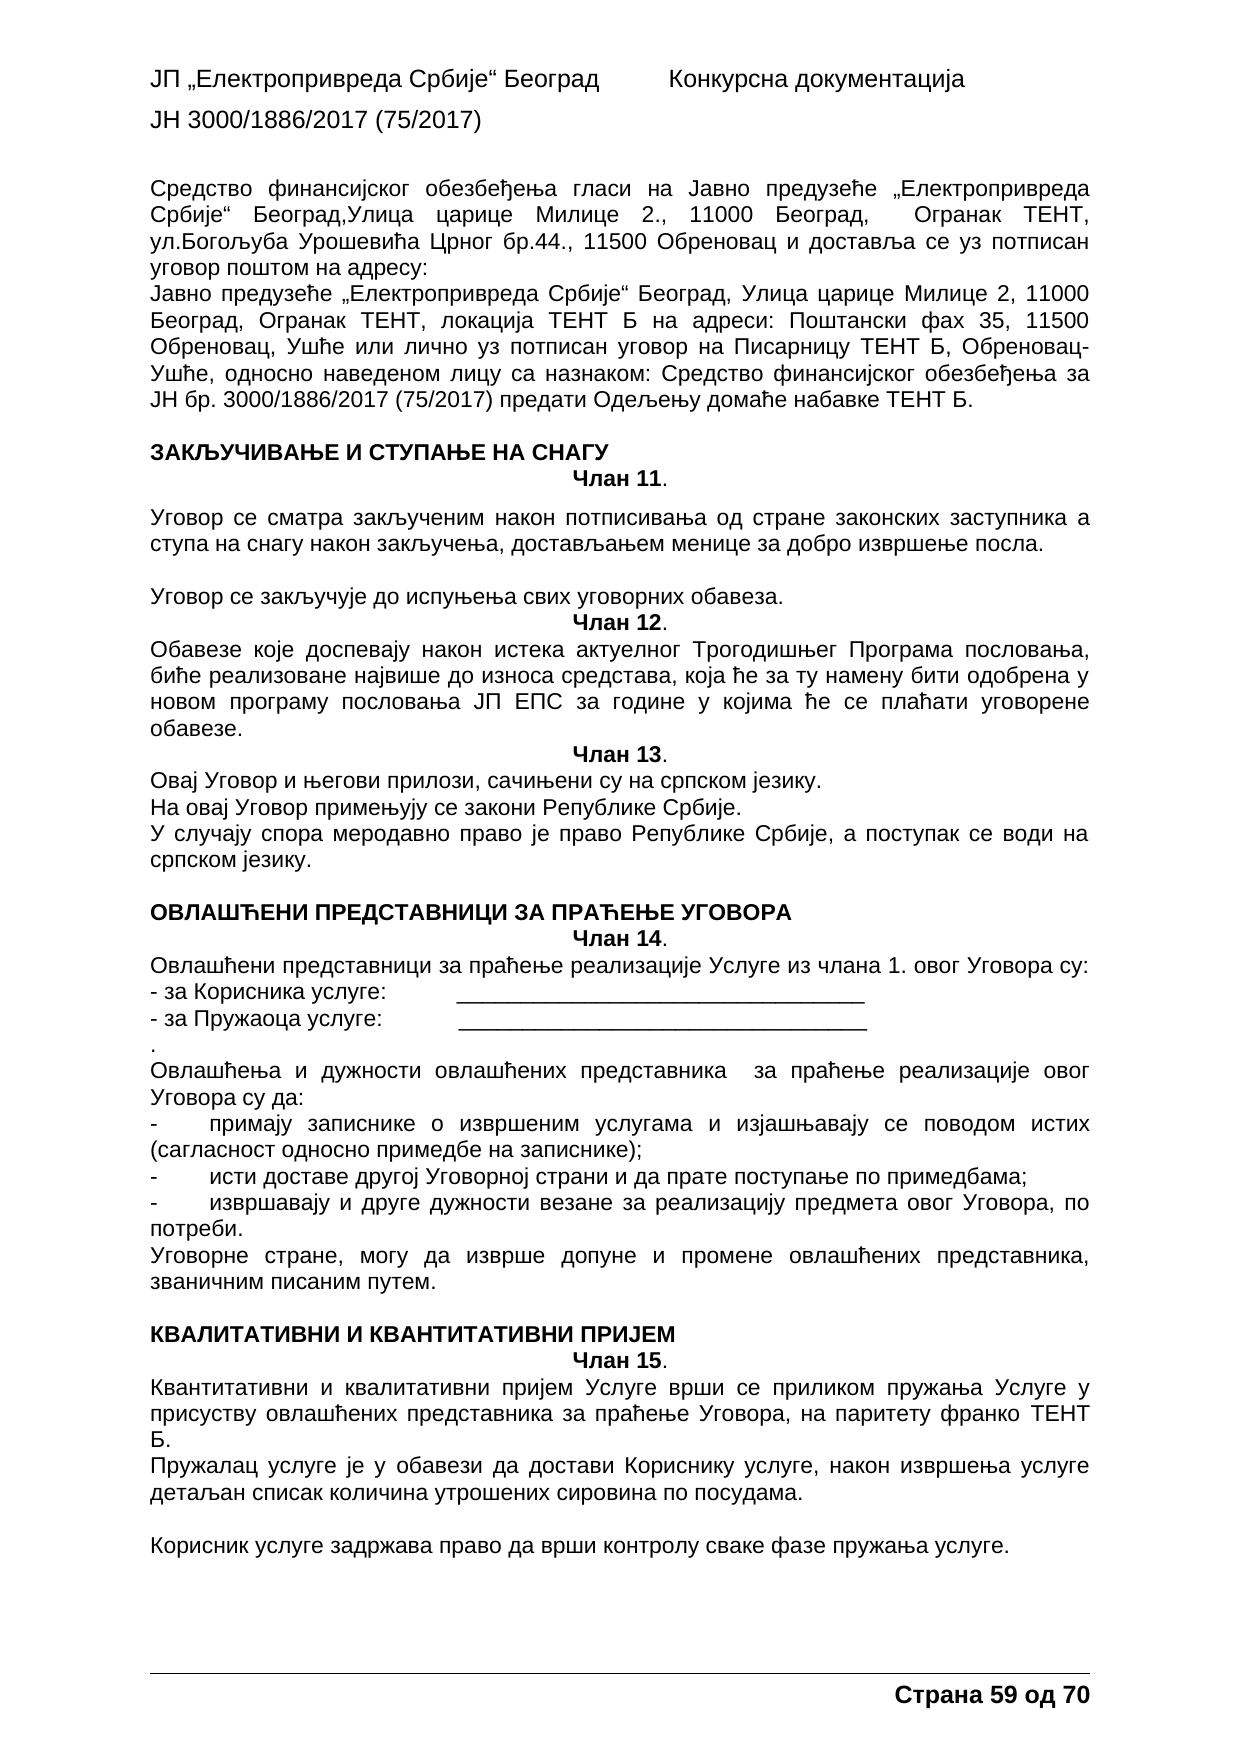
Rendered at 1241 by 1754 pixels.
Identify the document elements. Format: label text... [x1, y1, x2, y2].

text - исти доставе другој Уговорној страни и да прате поступање по примедбама; [150, 1163, 1090, 1189]
text Члан 13. [150, 741, 1090, 767]
text Квантитативни и квалитативни пријем Услуге врши се приликом пружања Услуге у присуству овлашћених представника за праћење Уговора, на паритету франко ТЕНТ Б. [150, 1373, 1090, 1452]
text Овлашћења и дужности овлашћених представника за праћење реализације овог Уговора су да: [150, 1057, 1090, 1110]
text Овлашћени представници за праћење реализације Услуге из члана 1. овог Уговора су: - за Корисника услуге: ________________________________ [150, 952, 1090, 1004]
text ЗАКЉУЧИВАЊЕ И СТУПАЊЕ НА СНАГУ [150, 438, 1090, 465]
text . [150, 1031, 1090, 1057]
text Члан 14. [150, 925, 1090, 952]
text На овај Уговор примењују се закони Републике Србије. [150, 794, 1090, 820]
text - извршавају и друге дужности везане за реализацију предмета овог Уговора, по потреби. [150, 1189, 1090, 1242]
text Oбавезе које доспевају након истека актуелног Трогодишњег Програма пословања, биће реализоване највише до износа средстава, која ће за ту намену бити одобрена у новом програму пословања ЈП ЕПС за године у којима ће се плаћати уговорене обавезе. [150, 636, 1090, 741]
text Овај Уговор и његови прилози, сачињени су на српском језику. [150, 767, 1090, 794]
text ОВЛАШЋЕНИ ПРЕДСТАВНИЦИ ЗА ПРАЋЕЊЕ УГОВОРА [150, 899, 1090, 925]
text Члан 12. [150, 609, 1090, 636]
text Уговор се сматра закљученим након потписивања од стране законских заступника а ступа на снагу након закључења, достављањем менице за добро извршење посла. [150, 504, 1090, 556]
text - за Пружаоца услуге: ________________________________ [150, 1004, 1090, 1031]
text Уговор се закључује до испуњења свих уговорних обавеза. [150, 583, 1090, 609]
text Корисник услуге задржава право да врши контролу сваке фазе пружања услуге. [150, 1532, 1090, 1558]
text У случају спора меродавно право је право Републике Србије, а поступак се води на српском језику. [150, 820, 1090, 873]
text Уговорне стране, могу да изврше допуне и промене овлашћених представника, званичним писаним путем. [150, 1242, 1090, 1294]
text Члан 15. [150, 1347, 1090, 1373]
text Средство финансијског обезбеђења гласи на Јавно предузеће „Електропривреда Србије“ Београд,Улица царице Милице 2., 11000 Београд, Огранак ТЕНТ, ул.Богољуба Урошевића Црног бр.44., 11500 Обреновац и доставља се уз потписан уговор поштом на адресу: [150, 175, 1090, 280]
text - примају записнике о извршеним услугама и изјашњавају се поводом истих (сагласност односно примедбе на записнике); [150, 1110, 1090, 1163]
text Члан 11. [150, 465, 1090, 491]
text Јавно предузеће „Електропривреда Србије“ Београд, Улица царице Милице 2, 11000 Београд, Огранак ТЕНТ, локација ТЕНТ Б на адреси: Поштански фах 35, 11500 Обреновац, Ушће или лично уз потписан уговор на Писарницу ТЕНТ Б, Обреновац-Ушће, односно наведеном лицу са назнаком: Средство финансијског обезбеђења за ЈН бр. 3000/1886/2017 (75/2017) предати Одељењу домаће набавке ТЕНТ Б. [150, 280, 1090, 412]
text Пружалац услуге је у обавези да достави Кориснику услуге, након извршења услуге детаљан списак количина утрошених сировина по посудама. [150, 1452, 1090, 1505]
text КВАЛИТАТИВНИ И КВАНТИТАТИВНИ ПРИЈЕМ [150, 1321, 1090, 1347]
